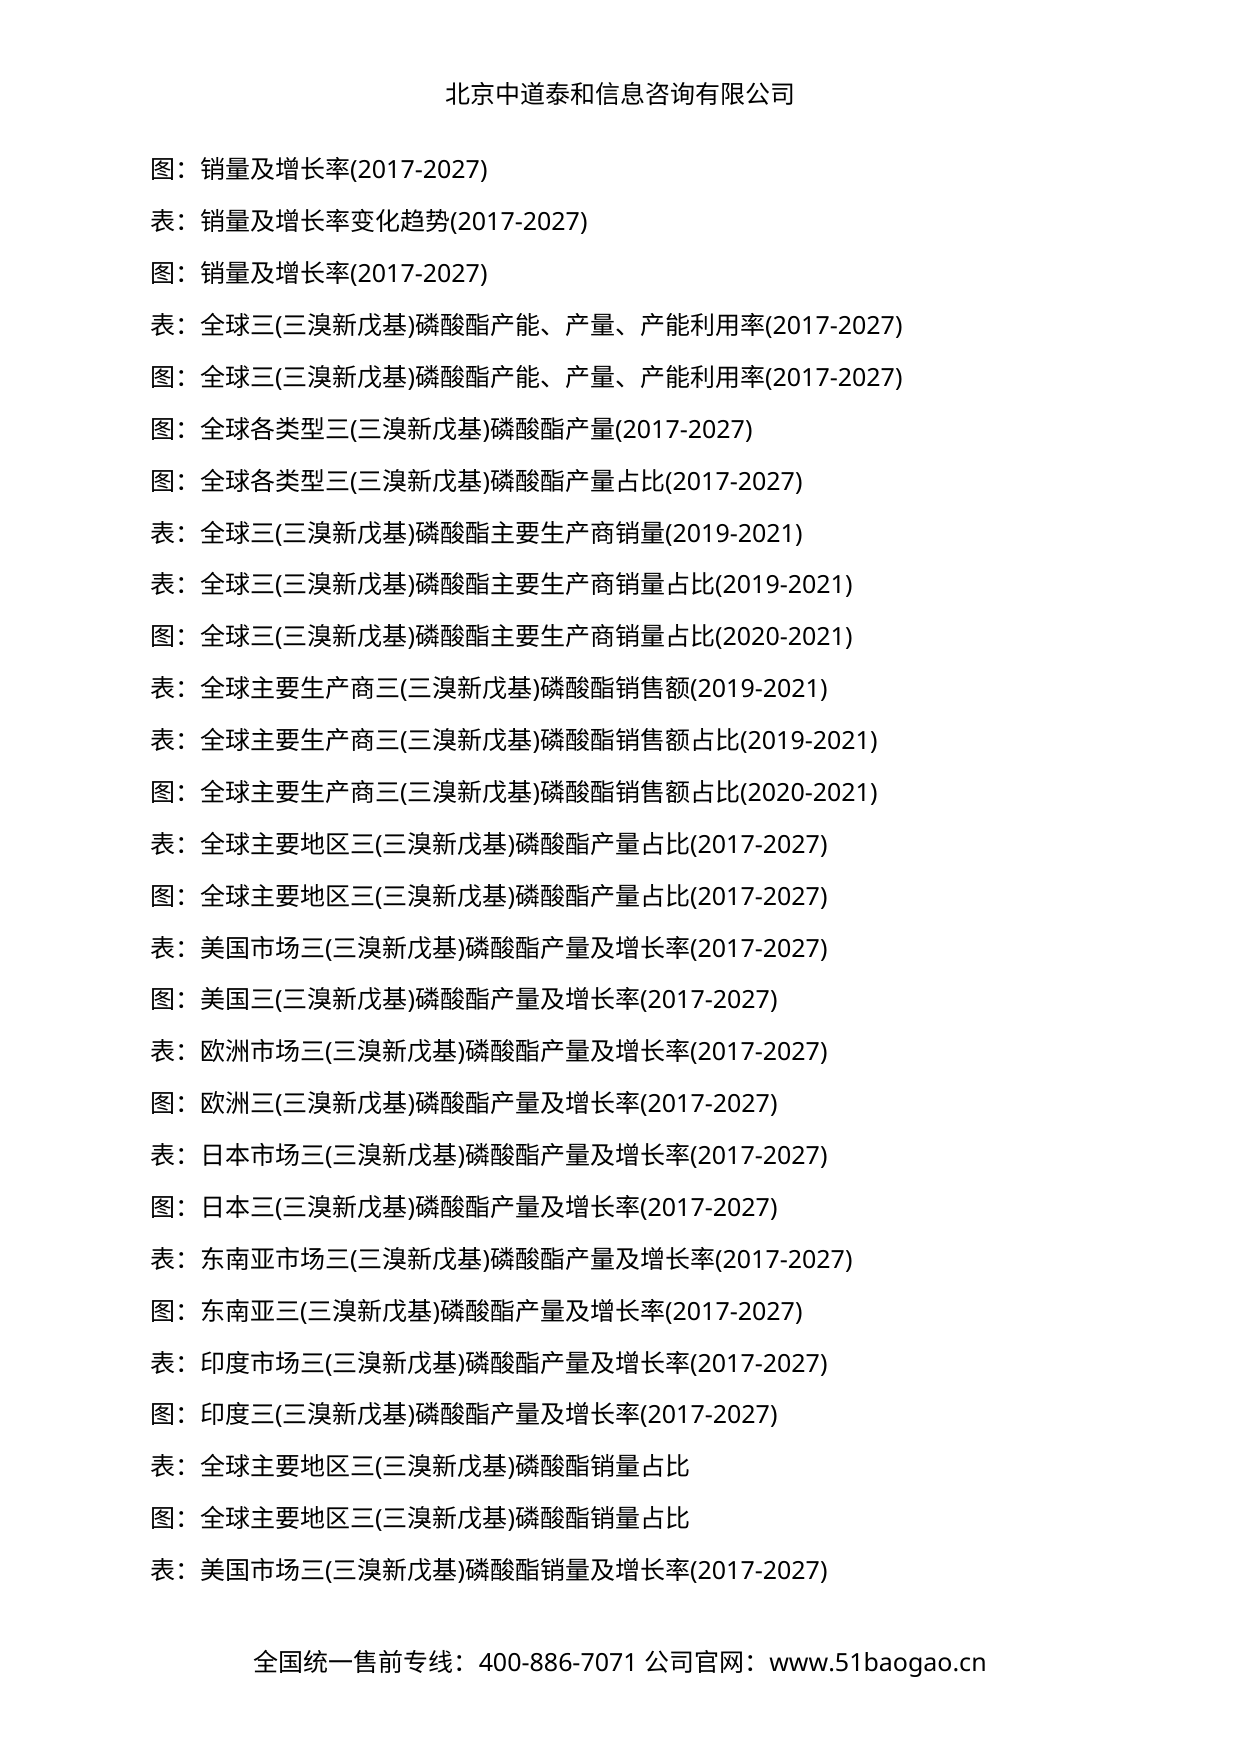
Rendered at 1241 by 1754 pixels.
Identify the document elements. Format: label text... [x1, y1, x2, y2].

text 表：全球主要生产商三(三溴新戊基)磷酸酯销售额(2019-2021) [150, 669, 1090, 705]
text 表：东南亚市场三(三溴新戊基)磷酸酯产量及增长率(2017-2027) [150, 1239, 1090, 1276]
text 表：美国市场三(三溴新戊基)磷酸酯产量及增长率(2017-2027) [150, 928, 1090, 964]
text 表：全球三(三溴新戊基)磷酸酯主要生产商销量(2019-2021) [150, 513, 1090, 549]
text 图：日本三(三溴新戊基)磷酸酯产量及增长率(2017-2027) [150, 1187, 1090, 1224]
text 图：全球各类型三(三溴新戊基)磷酸酯产量占比(2017-2027) [150, 461, 1090, 497]
text 图：全球三(三溴新戊基)磷酸酯产能、产量、产能利用率(2017-2027) [150, 357, 1090, 394]
text 图：东南亚三(三溴新戊基)磷酸酯产量及增长率(2017-2027) [150, 1291, 1090, 1327]
text 表：全球主要生产商三(三溴新戊基)磷酸酯销售额占比(2019-2021) [150, 721, 1090, 757]
text 图：全球主要生产商三(三溴新戊基)磷酸酯销售额占比(2020-2021) [150, 772, 1090, 809]
text 图：美国三(三溴新戊基)磷酸酯产量及增长率(2017-2027) [150, 980, 1090, 1016]
text 图：销量及增长率(2017-2027) [150, 150, 1090, 186]
text 图：全球主要地区三(三溴新戊基)磷酸酯销量占比 [150, 1499, 1090, 1535]
text 表：欧洲市场三(三溴新戊基)磷酸酯产量及增长率(2017-2027) [150, 1032, 1090, 1068]
text 图：全球三(三溴新戊基)磷酸酯主要生产商销量占比(2020-2021) [150, 617, 1090, 653]
text 图：全球各类型三(三溴新戊基)磷酸酯产量(2017-2027) [150, 409, 1090, 446]
text 表：美国市场三(三溴新戊基)磷酸酯销量及增长率(2017-2027) [150, 1551, 1090, 1587]
text 表：全球三(三溴新戊基)磷酸酯产能、产量、产能利用率(2017-2027) [150, 306, 1090, 342]
text 表：全球三(三溴新戊基)磷酸酯主要生产商销量占比(2019-2021) [150, 565, 1090, 601]
text 表：全球主要地区三(三溴新戊基)磷酸酯产量占比(2017-2027) [150, 824, 1090, 861]
text 表：日本市场三(三溴新戊基)磷酸酯产量及增长率(2017-2027) [150, 1136, 1090, 1172]
text 图：销量及增长率(2017-2027) [150, 254, 1090, 290]
text 图：欧洲三(三溴新戊基)磷酸酯产量及增长率(2017-2027) [150, 1084, 1090, 1120]
text 表：销量及增长率变化趋势(2017-2027) [150, 202, 1090, 238]
text 图：印度三(三溴新戊基)磷酸酯产量及增长率(2017-2027) [150, 1395, 1090, 1431]
text 表：印度市场三(三溴新戊基)磷酸酯产量及增长率(2017-2027) [150, 1343, 1090, 1379]
text 表：全球主要地区三(三溴新戊基)磷酸酯销量占比 [150, 1447, 1090, 1483]
text 图：全球主要地区三(三溴新戊基)磷酸酯产量占比(2017-2027) [150, 876, 1090, 912]
